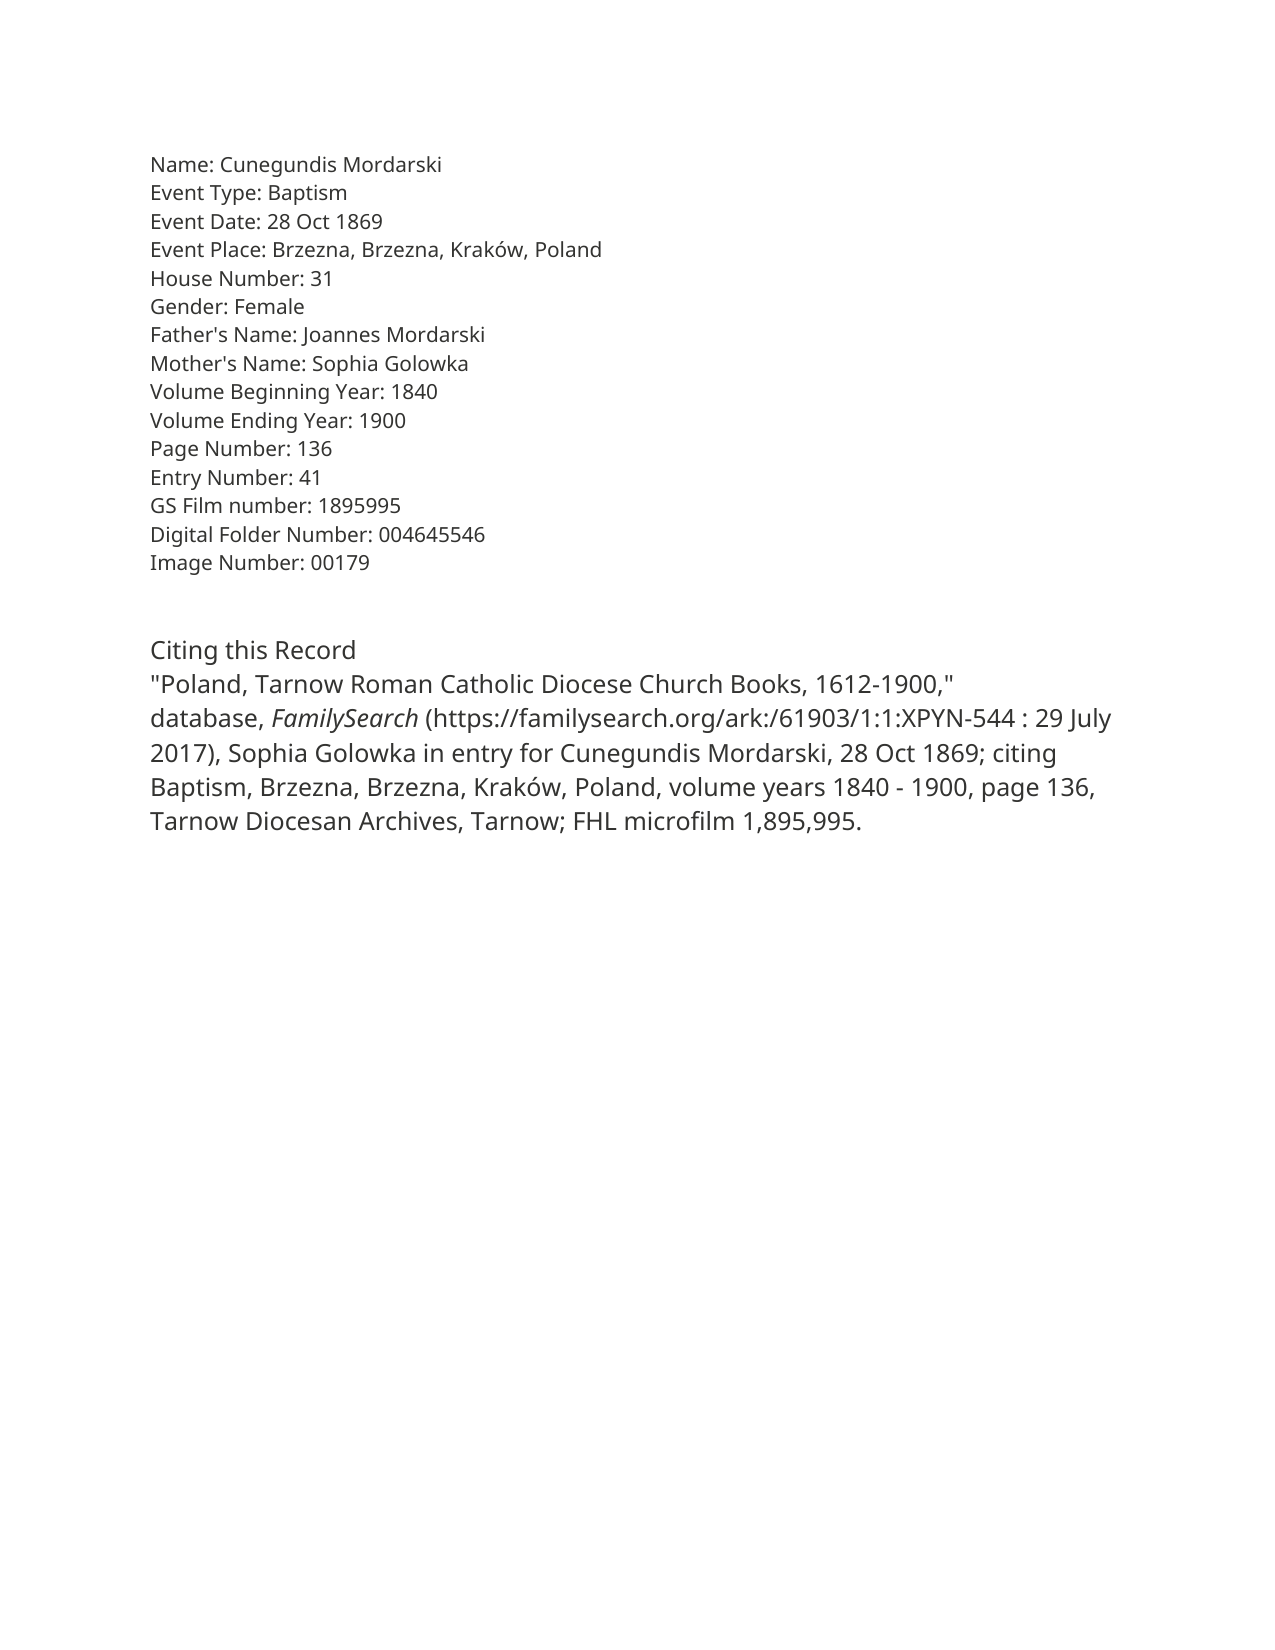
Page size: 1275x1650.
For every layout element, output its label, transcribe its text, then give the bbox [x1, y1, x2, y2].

text Citing this Record "Poland, Tarnow Roman Catholic Diocese Church Books, 1612-1900," database, FamilySearch (https://familysearch.org/ark:/61903/1:1:XPYN-544 : 29 July 2017), Sophia Golowka in entry for Cunegundis Mordarski, 28 Oct 1869; citing Baptism, Brzezna, Brzezna, Kraków, Poland, volume years 1840 - 1900, page 136, Tarnow Diocesan Archives, Tarnow; FHL microfilm 1,895,995. [150, 633, 1125, 837]
text Name: Cunegundis Mordarski Event Type: Baptism Event Date: 28 Oct 1869 Event Place: Brzezna, Brzezna, Kraków, Poland House Number: 31 Gender: Female Father's Name: Joannes Mordarski Mother's Name: Sophia Golowka Volume Beginning Year: 1840 Volume Ending Year: 1900 Page Number: 136 Entry Number: 41 GS Film number: 1895995 Digital Folder Number: 004645546 Image Number: 00179 [150, 150, 1125, 633]
